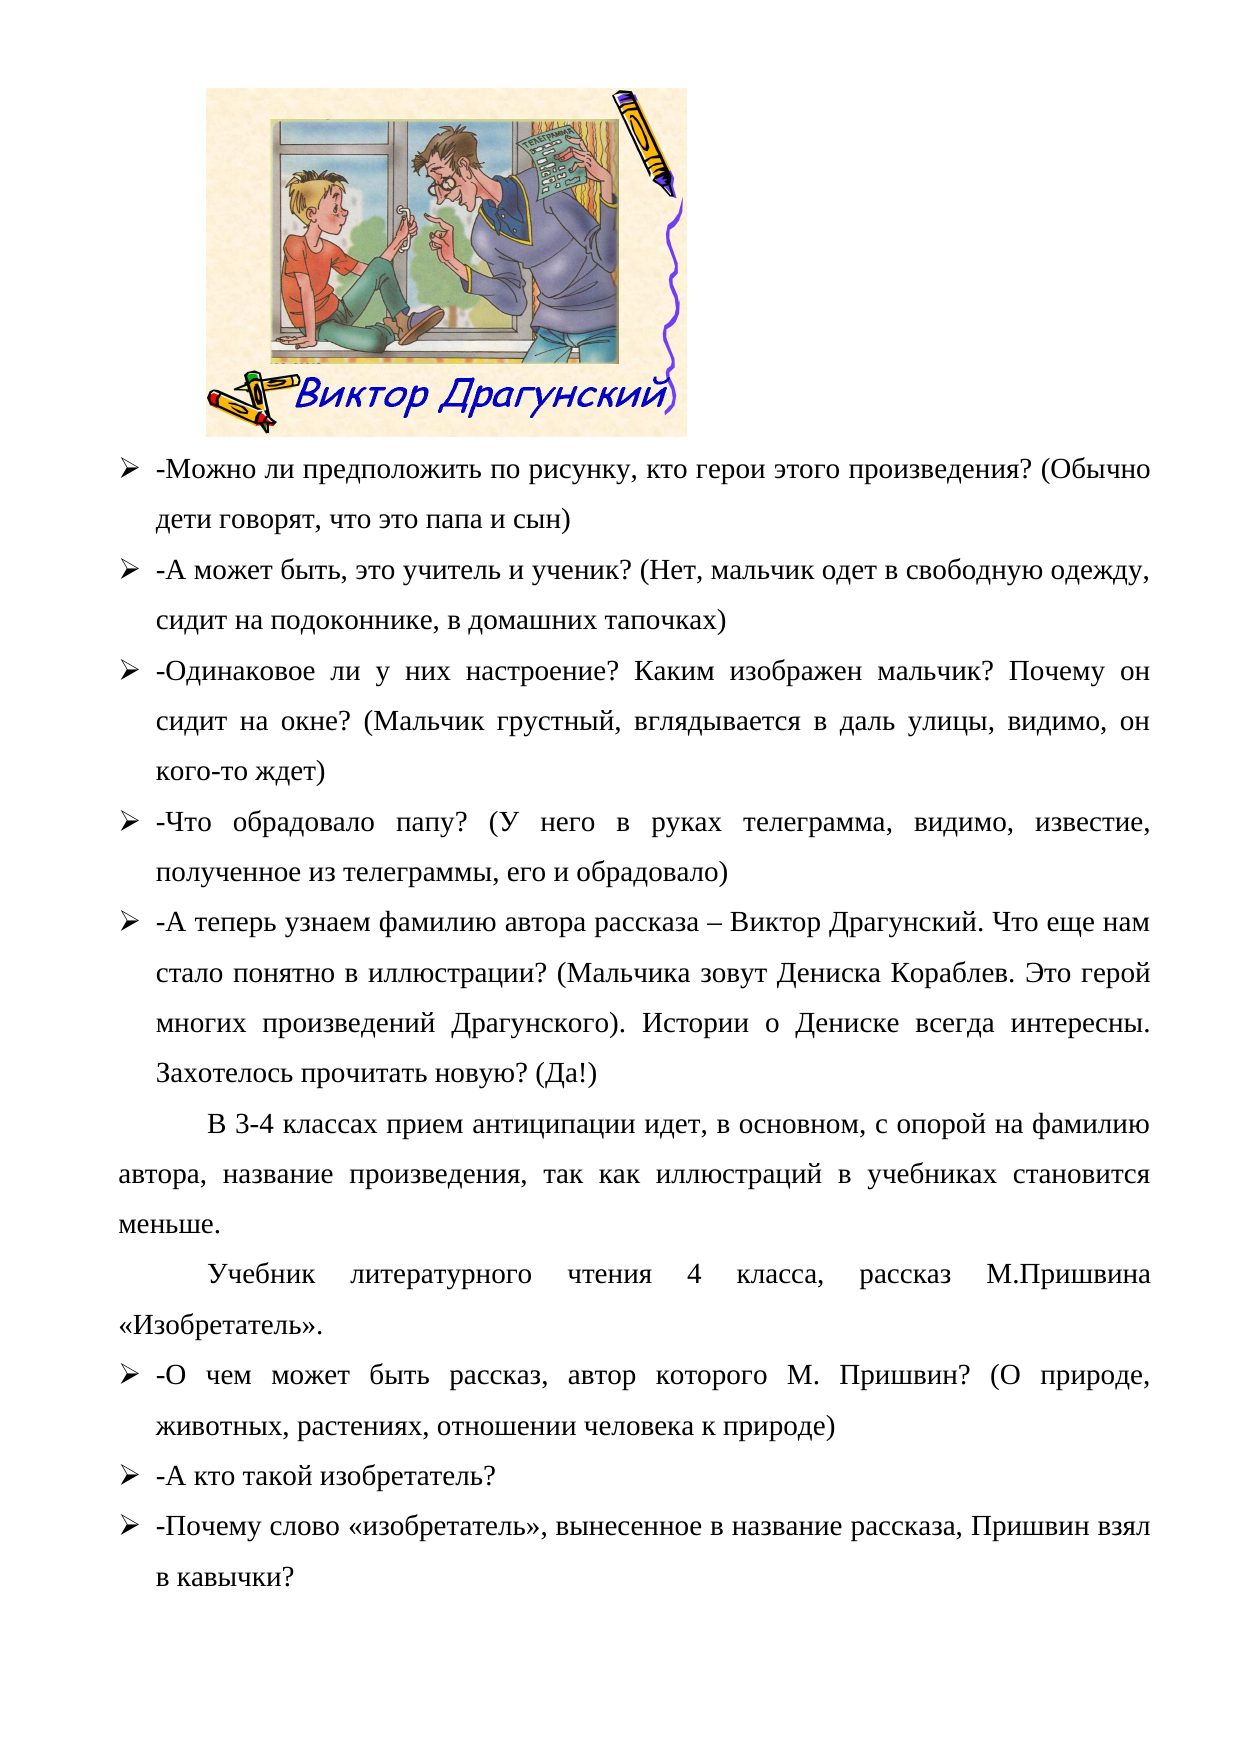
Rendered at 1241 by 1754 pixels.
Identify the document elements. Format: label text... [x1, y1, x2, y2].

list -А может быть, это учитель и ученик? (Нет, мальчик одет в свободную одежду, сидит на подоконнике, в домашних тапочках) [118, 552, 1152, 636]
list -Почему слово «изобретатель», вынесенное в название рассказа, Пришвин взял в кавычки? [118, 1508, 1152, 1592]
picture [206, 88, 687, 437]
list -А теперь узнаем фамилию автора рассказа – Виктор Драгунский. Что еще нам стало понятно в иллюстрации? (Мальчика зовут Дениска Кораблев. Это герой многих произведений Драгунского). Истории о Дениске всегда интересны. Захотелось прочитать новую? (Да!) [118, 904, 1152, 1089]
list -Одинаковое ли у них настроение? Каким изображен мальчик? Почему он сидит на окне? (Мальчик грустный, вглядывается в даль улицы, видимо, он кого-то ждет) [118, 653, 1152, 787]
list -Что обрадовало папу? (У него в руках телеграмма, видимо, известие, полученное из телеграммы, его и обрадовало) [118, 804, 1152, 888]
list -Можно ли предположить по рисунку, кто герои этого произведения? (Обычно дети говорят, что это папа и сын) [118, 451, 1152, 535]
text В 3-4 классах прием антиципации идет, в основном, с опорой на фамилию автора, название произведения, так как иллюстраций в учебниках становится меньше. [118, 1106, 1152, 1240]
text Учебник литературного чтения 4 класса, рассказ М.Пришвина «Изобретатель». [118, 1257, 1152, 1341]
list -А кто такой изобретатель? [118, 1458, 1152, 1492]
list -О чем может быть рассказ, автор которого М. Пришвин? (О природе, животных, растениях, отношении человека к природе) [118, 1357, 1152, 1441]
